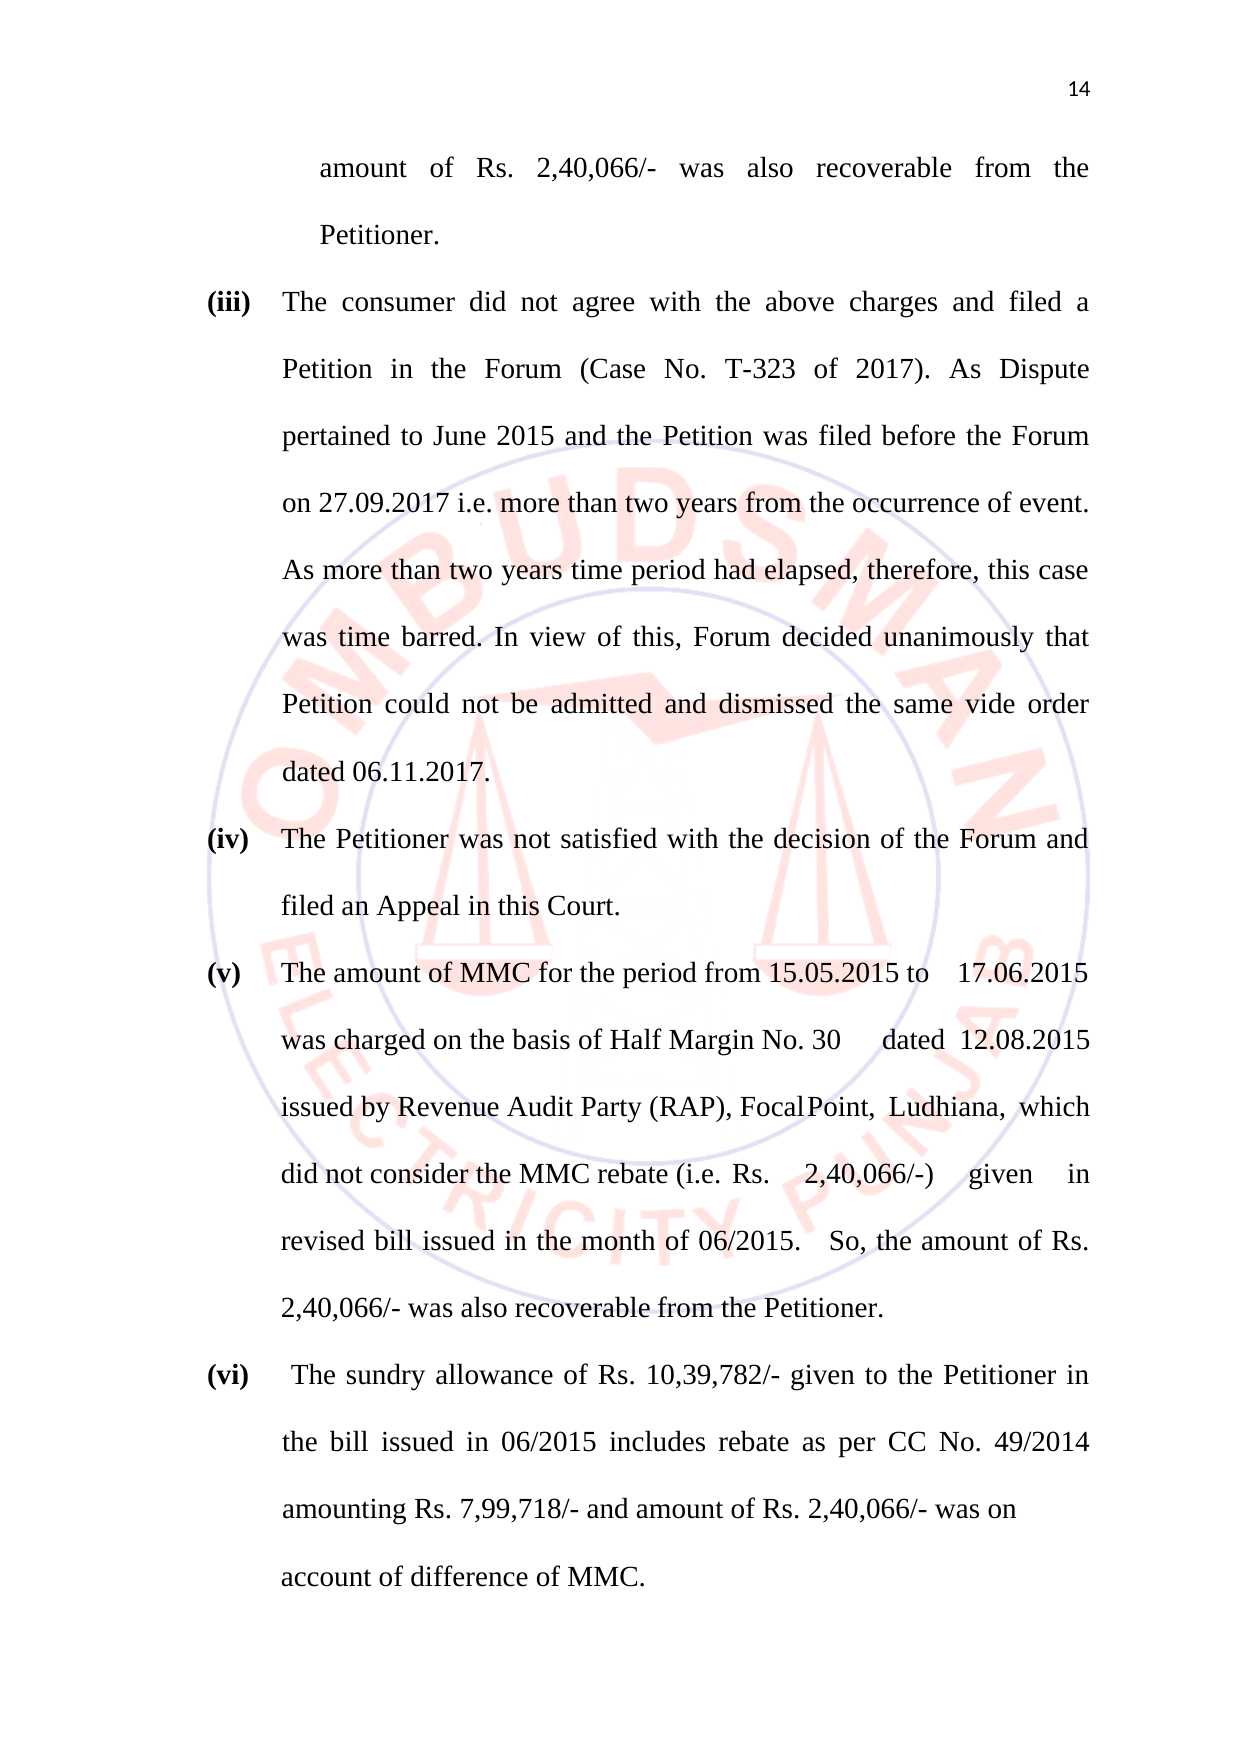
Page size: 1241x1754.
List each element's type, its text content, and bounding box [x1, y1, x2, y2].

list The sundry allowance of Rs. 10,39,782/- given to the Petitioner in the bill issued in 06/2015 includes rebate as per CC No. 49/2014 amounting Rs. 7,99,718/- and amount of Rs. 2,40,066/- was on account of difference of MMC. [207, 1357, 1090, 1592]
list The Petitioner was not satisfied with the decision of the Forum and filed an Appeal in this Court. [207, 821, 1090, 921]
list The consumer did not agree with the above charges and filed a Petition in the Forum (Case No. T-323 of 2017). As Dispute pertained to June 2015 and the Petition was filed before the Forum on 27.09.2017 i.e. more than two years from the occurrence of event. As more than two years time period had elapsed, therefore, this case was time barred. In view of this, Forum decided unanimously that Petition could not be admitted and dismissed the same vide order dated 06.11.2017. [207, 284, 1090, 787]
list The amount of MMC for the period from 15.05.2015 to 17.06.2015 was charged on the basis of Half Margin No. 30 dated 12.08.2015 issued by Revenue Audit Party (RAP), Focal Point, Ludhiana, which did not consider the MMC rebate (i.e. Rs. 2,40,066/-) given in revised bill issued in the month of 06/2015. So, the amount of Rs. 2,40,066/- was also recoverable from the Petitioner. [207, 955, 1090, 1324]
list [244, 150, 1090, 251]
